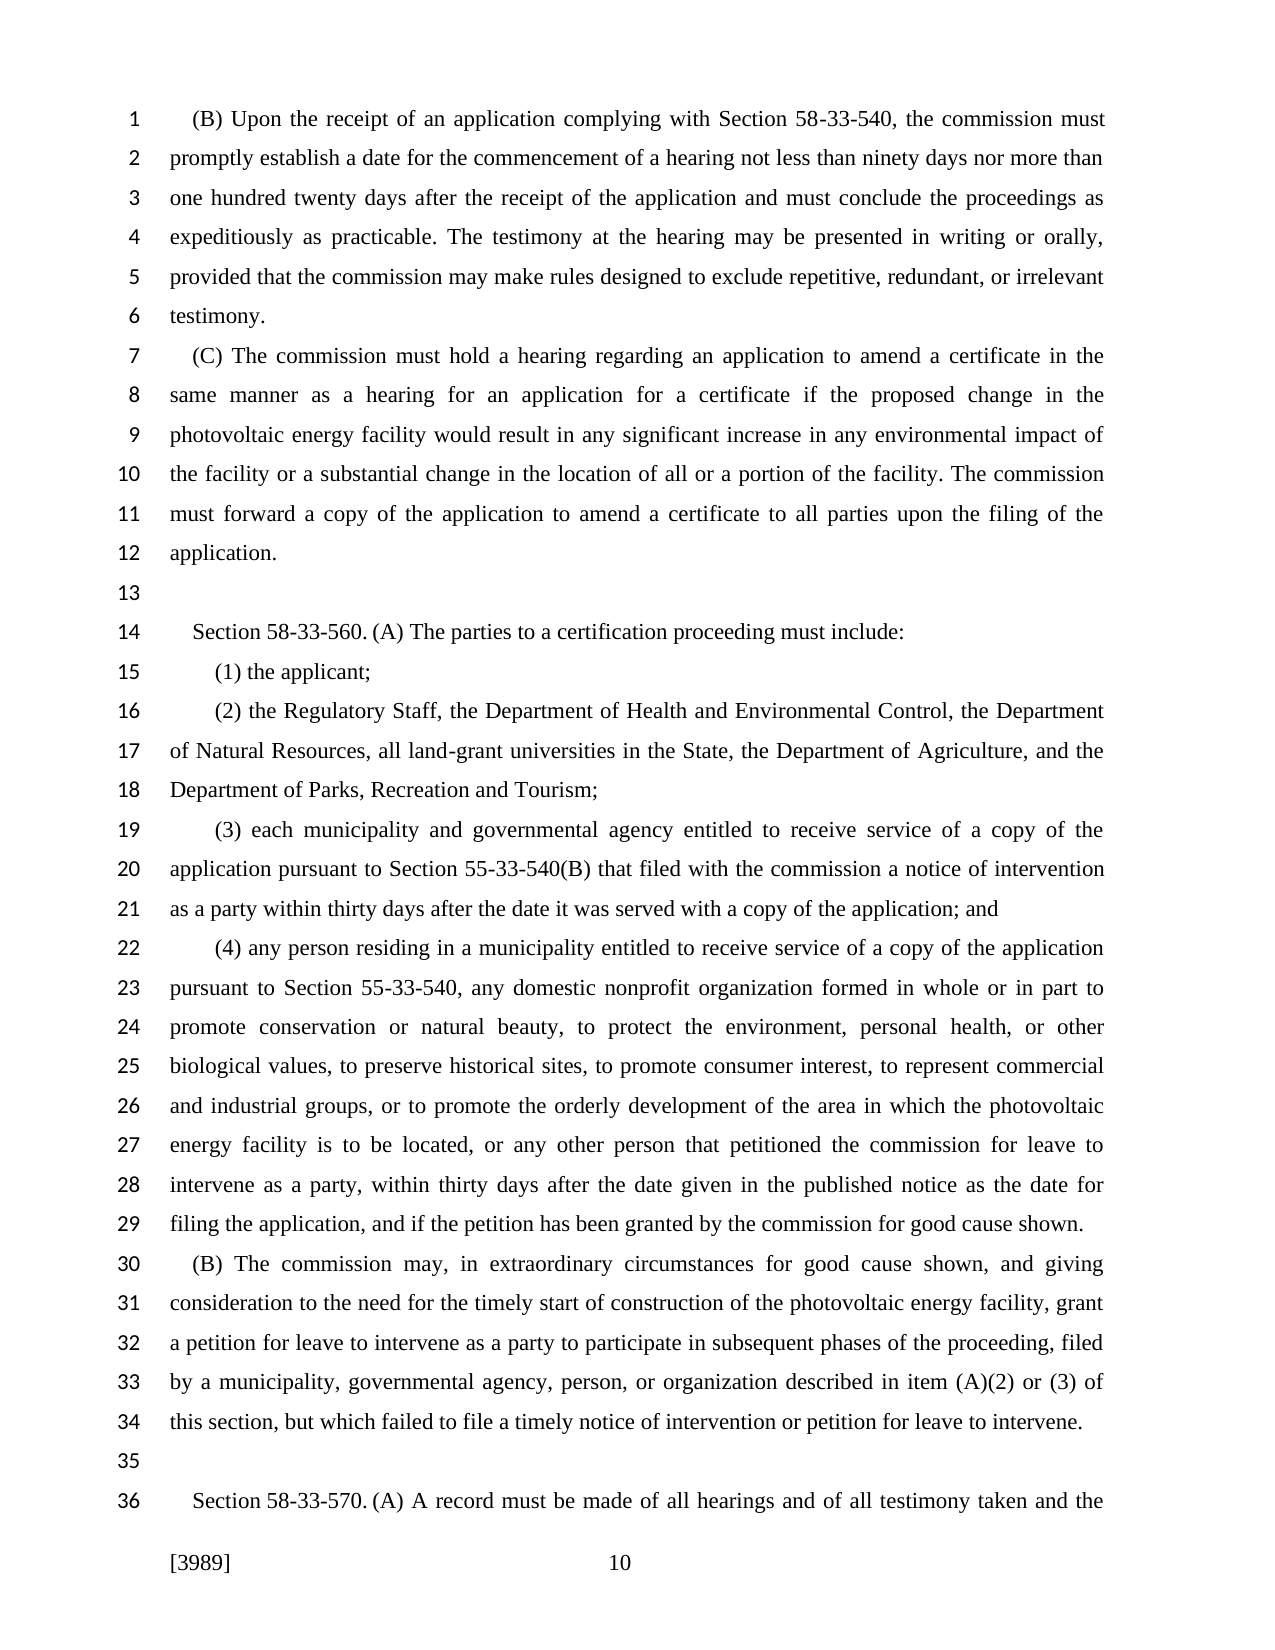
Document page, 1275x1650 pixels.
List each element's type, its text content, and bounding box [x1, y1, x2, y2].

text (B) Upon the receipt of an application complying with Section 58-33-540, the commission must promptly establish a date for the commencement of a hearing not less than ninety days nor more than one hundred twenty days after the receipt of the application and must conclude the proceedings as expeditiously as practicable. The testimony at the hearing may be presented in writing or orally, provided that the commission may make rules designed to exclude repetitive, redundant, or irrelevant testimony. [169, 105, 1106, 329]
text (2) the Regulatory Staff, the Department of Health and Environmental Control, the Department of Natural Resources, all land-grant universities in the State, the Department of Agriculture, and the Department of Parks, Recreation and Tourism; [169, 697, 1106, 802]
text (1) the applicant; [169, 658, 1106, 684]
text Section 58‑33‑560. (A) The parties to a certification proceeding must include: [169, 618, 1106, 644]
text (B) The commission may, in extraordinary circumstances for good cause shown, and giving consideration to the need for the timely start of construction of the photovoltaic energy facility, grant a petition for leave to intervene as a party to participate in subsequent phases of the proceeding, filed by a municipality, governmental agency, person, or organization described in item (A)(2) or (3) of this section, but which failed to file a timely notice of intervention or petition for leave to intervene. [169, 1250, 1106, 1434]
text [169, 1487, 1106, 1513]
text (C) The commission must hold a hearing regarding an application to amend a certificate in the same manner as a hearing for an application for a certificate if the proposed change in the photovoltaic energy facility would result in any significant increase in any environmental impact of the facility or a substantial change in the location of all or a portion of the facility. The commission must forward a copy of the application to amend a certificate to all parties upon the filing of the application. [169, 342, 1106, 566]
text (4) any person residing in a municipality entitled to receive service of a copy of the application pursuant to Section 55-33-540, any domestic nonprofit organization formed in whole or in part to promote conservation or natural beauty, to protect the environment, personal health, or other biological values, to preserve historical sites, to promote consumer interest, to represent commercial and industrial groups, or to promote the orderly development of the area in which the photovoltaic energy facility is to be located, or any other person that petitioned the commission for leave to intervene as a party, within thirty days after the date given in the published notice as the date for filing the application, and if the petition has been granted by the commission for good cause shown. [169, 934, 1106, 1237]
text (3) each municipality and governmental agency entitled to receive service of a copy of the application pursuant to Section 55-33-540(B) that filed with the commission a notice of intervention as a party within thirty days after the date it was served with a copy of the application; and [169, 816, 1106, 921]
